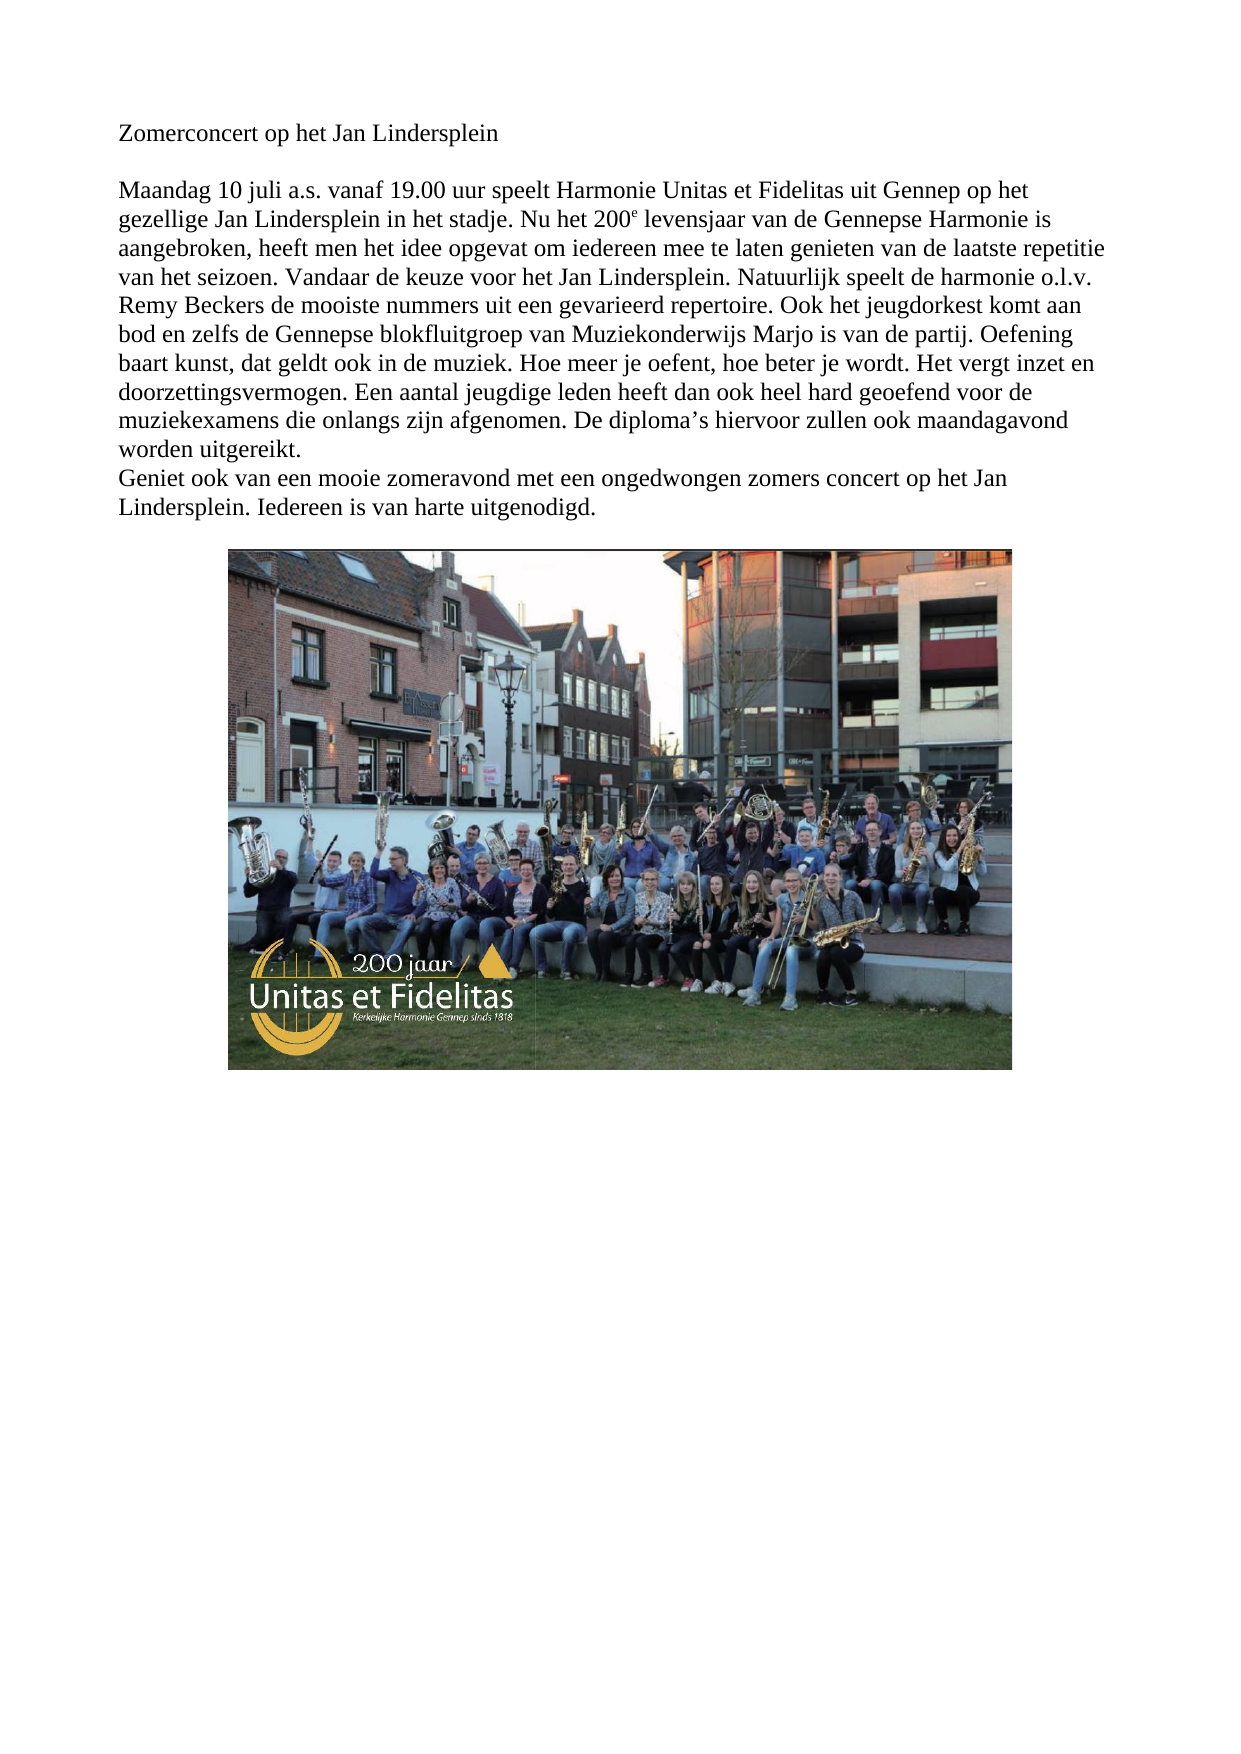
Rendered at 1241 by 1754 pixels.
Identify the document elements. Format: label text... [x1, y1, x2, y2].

text Zomerconcert op het Jan Lindersplein [118, 118, 1122, 147]
text Maandag 10 juli a.s. vanaf 19.00 uur speelt Harmonie Unitas et Fidelitas uit Gennep op het gezellige Jan Lindersplein in het stadje. Nu het 200e levensjaar van de Gennepse Harmonie is aangebroken, heeft men het idee opgevat om iedereen mee te laten genieten van de laatste repetitie van het seizoen. Vandaar de keuze voor het Jan Lindersplein. Natuurlijk speelt de harmonie o.l.v. Remy Beckers de mooiste nummers uit een gevarieerd repertoire. Ook het jeugdorkest komt aan bod en zelfs de Gennepse blokfluitgroep van Muziekonderwijs Marjo is van de partij. Oefening baart kunst, dat geldt ook in de muziek. Hoe meer je oefent, hoe beter je wordt. Het vergt inzet en doorzettingsvermogen. Een aantal jeugdige leden heeft dan ook heel hard geoefend voor de muziekexamens die onlangs zijn afgenomen. De diploma’s hiervoor zullen ook maandagavond worden uitgereikt. [118, 176, 1122, 463]
picture [228, 549, 1013, 1070]
text Geniet ook van een mooie zomeravond met een ongedwongen zomers concert op het Jan Lindersplein. Iedereen is van harte uitgenodigd. [118, 463, 1122, 521]
